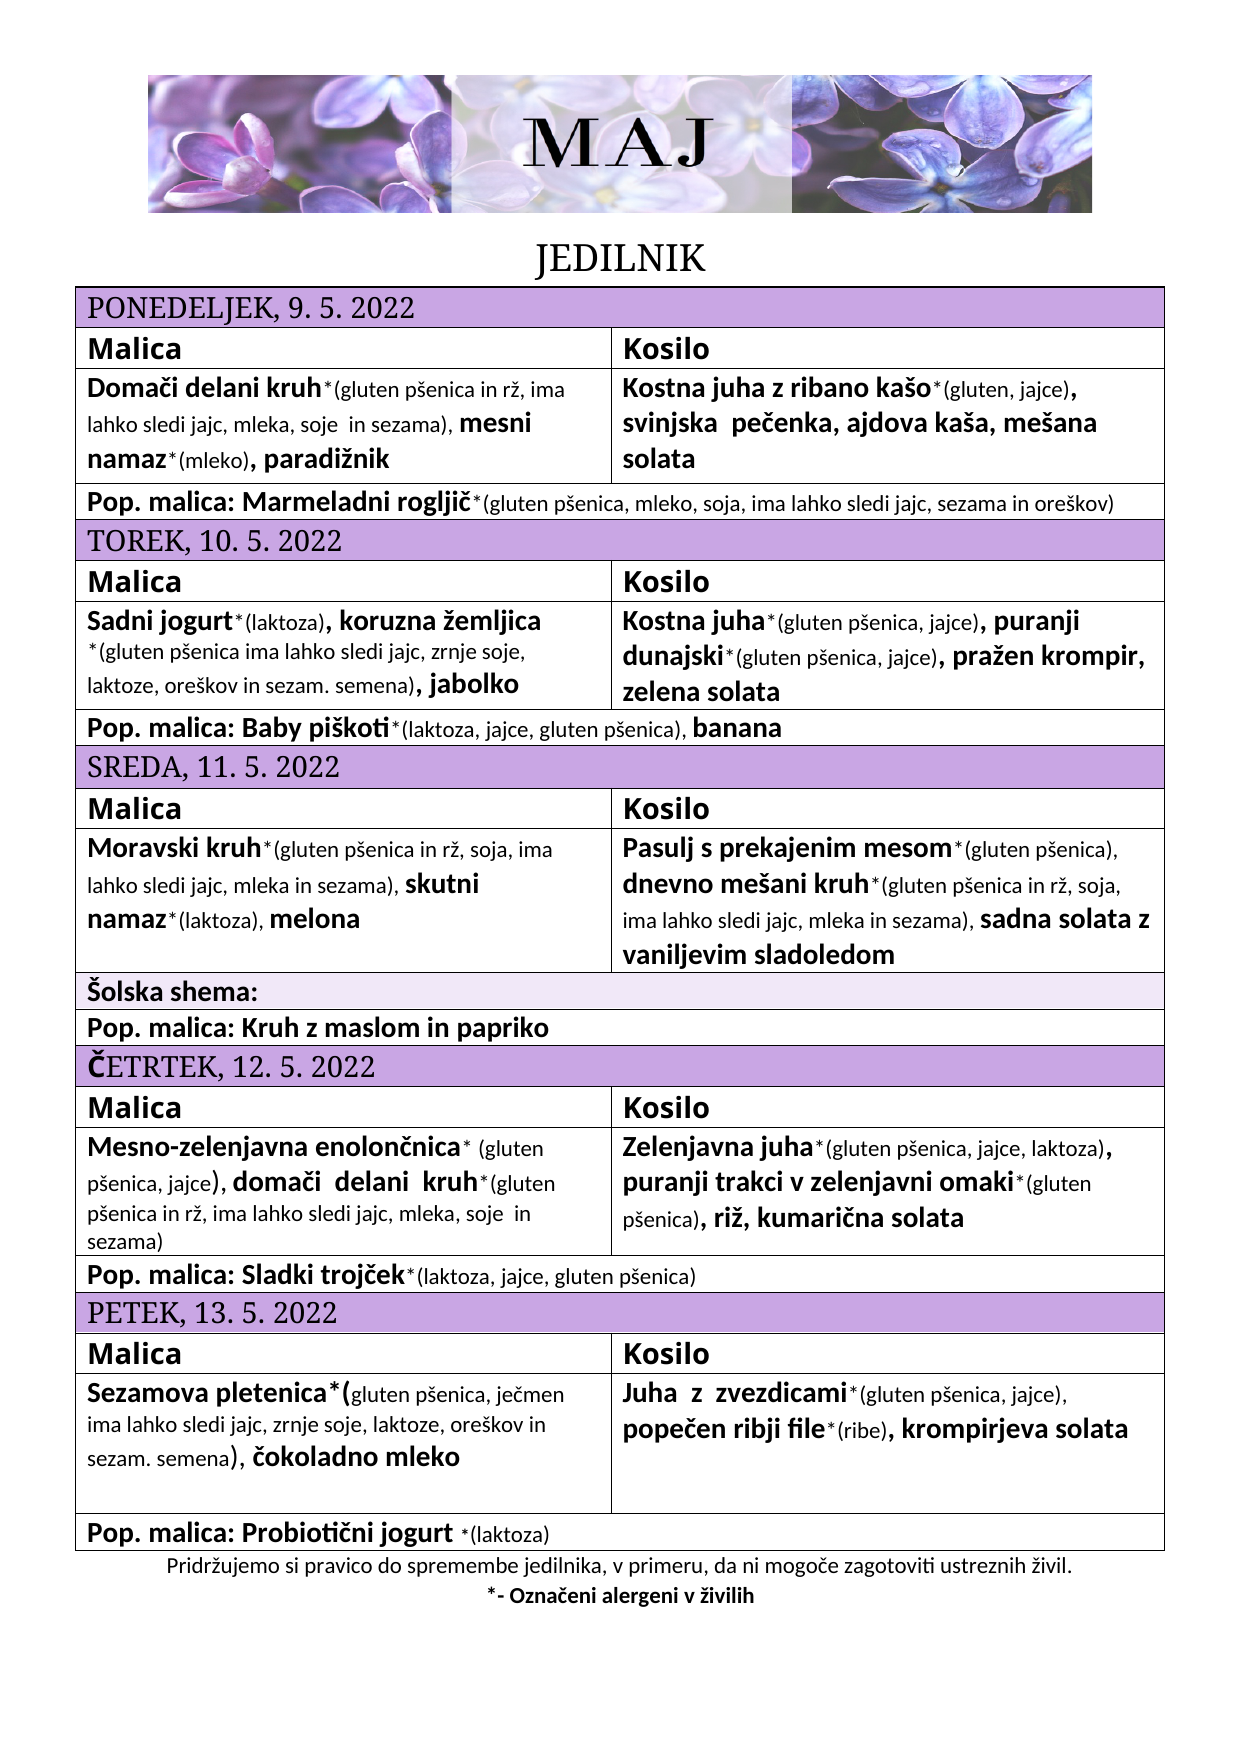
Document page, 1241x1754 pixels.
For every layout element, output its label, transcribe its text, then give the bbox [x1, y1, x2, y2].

table_cell TOREK, 10. 5. 2022 [76, 520, 1164, 560]
table_cell PETEK, 13. 5. 2022 [76, 1293, 1164, 1332]
table_cell Moravski kruh*(gluten pšenica in rž, soja, ima lahko sledi jajc, mleka in sezama), skutni namaz*(laktoza), melona [76, 829, 611, 972]
table_cell Kostna juha z ribano kašo*(gluten, jajce), svinjska pečenka, ajdova kaša, mešana solata [612, 369, 1164, 482]
table_cell Sezamova pletenica*(gluten pšenica, ječmen ima lahko sledi jajc, zrnje soje, laktoze, oreškov in sezam. semena), čokoladno mleko [76, 1374, 611, 1513]
table_cell Malica [76, 561, 611, 601]
table_cell Kosilo [612, 789, 1164, 828]
table_header PONEDELJEK, 9. 5. 2022 [76, 288, 1164, 327]
table_cell Zelenjavna juha*(gluten pšenica, jajce, laktoza), puranji trakci v zelenjavni omaki*(gluten pšenica), riž, kumarična solata [612, 1128, 1164, 1255]
table_cell Pop. malica: Probiotični jogurt *(laktoza) [76, 1514, 1164, 1550]
text *- Označeni alergeni v živilih [75, 1581, 1165, 1609]
table_cell Domači delani kruh*(gluten pšenica in rž, ima lahko sledi jajc, mleka, soje in sezama), mesni namaz*(mleko), paradižnik [76, 369, 611, 482]
table_cell Šolska shema: [76, 973, 1164, 1008]
table_cell SREDA, 11. 5. 2022 [76, 746, 1164, 788]
table_cell Kosilo [612, 328, 1164, 368]
text Pridržujemo si pravico do spremembe jedilnika, v primeru, da ni mogoče zagotoviti ustreznih živil. [75, 1551, 1165, 1579]
table_cell Juha z zvezdicami*(gluten pšenica, jajce), popečen ribji file*(ribe), krompirjeva solata [612, 1374, 1164, 1513]
table_cell Pop. malica: Marmeladni rogljič*(gluten pšenica, mleko, soja, ima lahko sledi jajc, sezama in oreškov) [76, 484, 1164, 519]
table_cell Kosilo [612, 1087, 1164, 1127]
table_cell Mesno-zelenjavna enolončnica* (gluten pšenica, jajce), domači delani kruh*(gluten pšenica in rž, ima lahko sledi jajc, mleka, soje in sezama) [76, 1128, 611, 1255]
table_cell Malica [76, 328, 611, 368]
table_cell Kosilo [612, 1334, 1164, 1373]
table_cell Pop. malica: Baby piškoti*(laktoza, jajce, gluten pšenica), banana [76, 710, 1164, 745]
table_cell Pasulj s prekajenim mesom*(gluten pšenica), dnevno mešani kruh*(gluten pšenica in rž, soja, ima lahko sledi jajc, mleka in sezama), sadna solata z vaniljevim sladoledom [612, 829, 1164, 972]
table_cell Malica [76, 1334, 611, 1373]
text JEDILNIK [75, 231, 1165, 282]
table_cell Sadni jogurt*(laktoza), koruzna žemljica *(gluten pšenica ima lahko sledi jajc, zrnje soje, laktoze, oreškov in sezam. semena), jabolko [76, 602, 611, 708]
table_cell Kostna juha*(gluten pšenica, jajce), puranji dunajski*(gluten pšenica, jajce), pražen krompir, zelena solata [612, 602, 1164, 708]
table_cell Pop. malica: Sladki trojček*(laktoza, jajce, gluten pšenica) [76, 1256, 1164, 1292]
table_cell Pop. malica: Kruh z maslom in papriko [76, 1010, 1164, 1045]
picture [148, 75, 1093, 213]
table_cell Malica [76, 789, 611, 828]
table_cell ČETRTEK, 12. 5. 2022 [76, 1046, 1164, 1086]
table_cell Malica [76, 1087, 611, 1127]
table_cell Kosilo [612, 561, 1164, 601]
